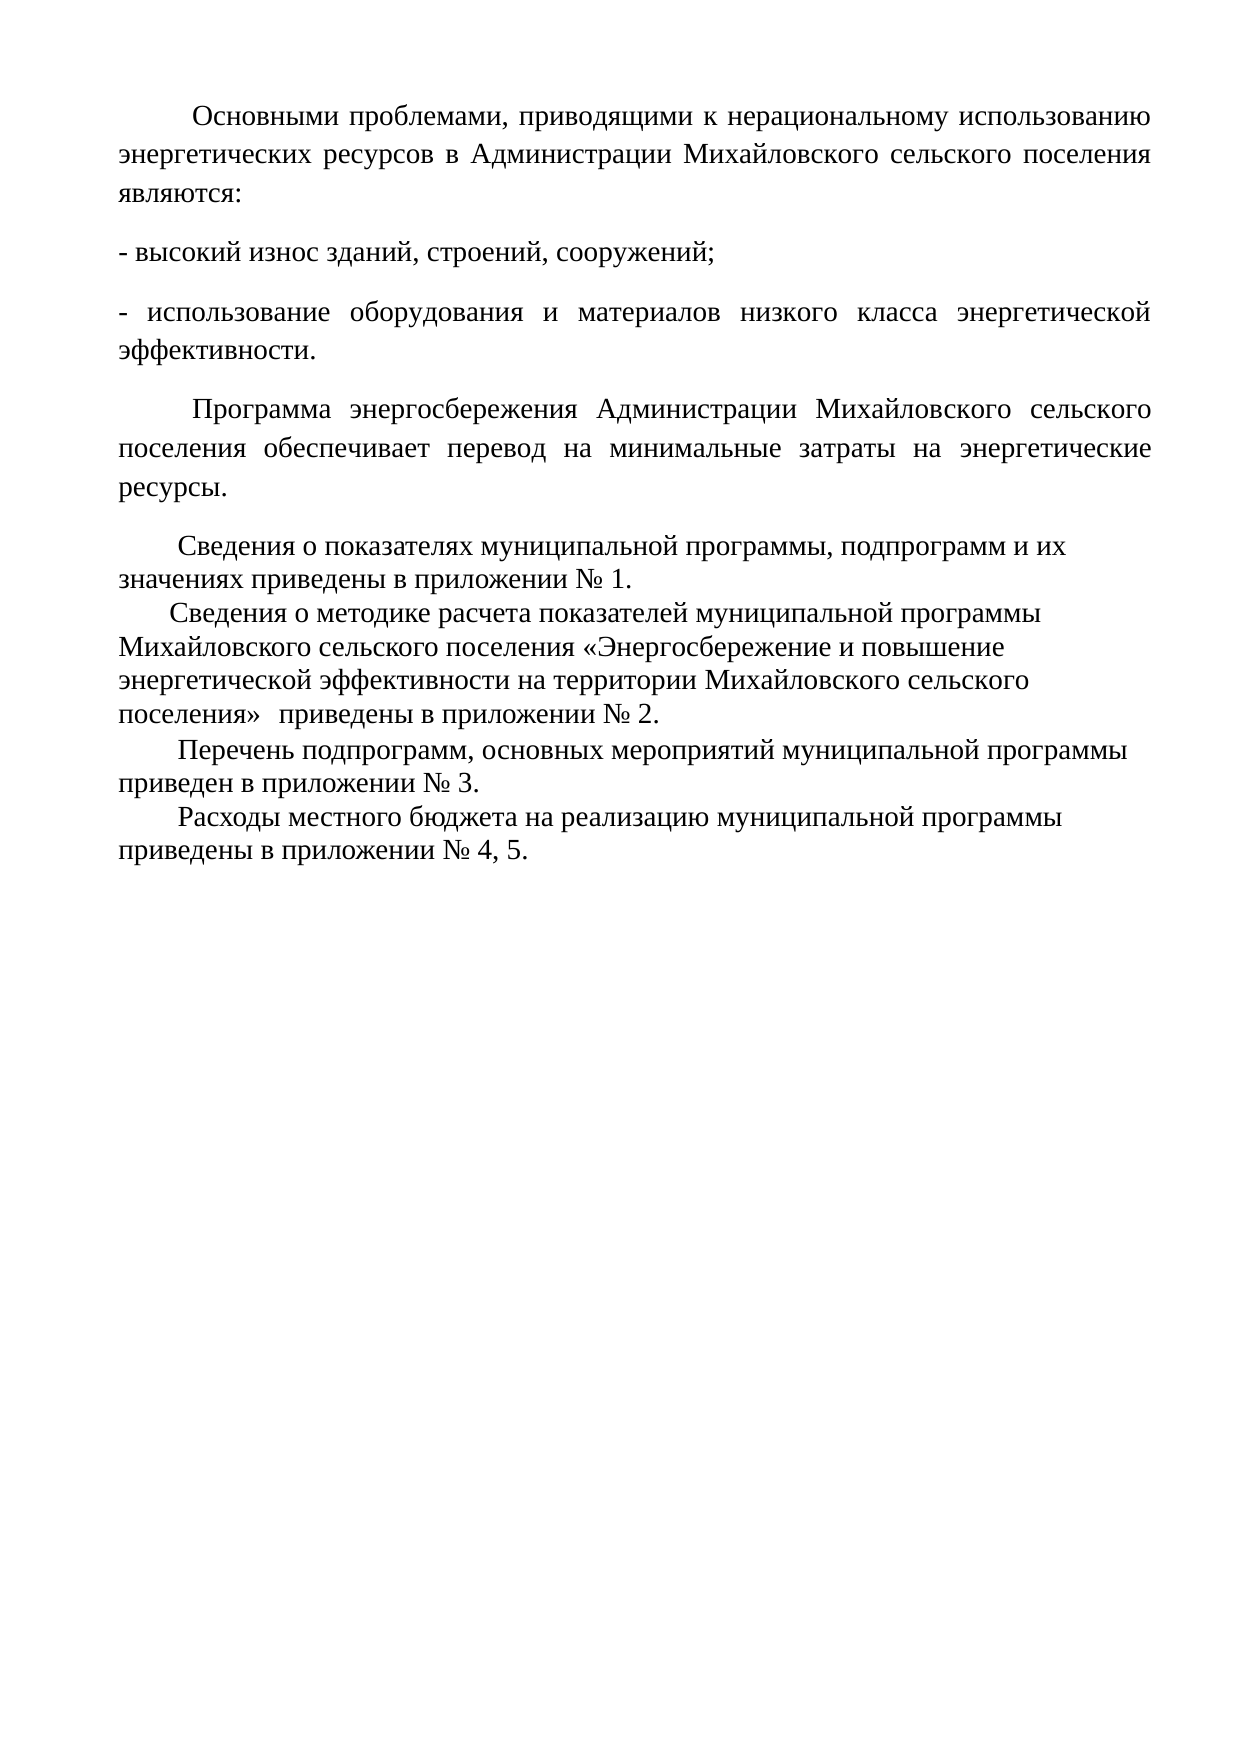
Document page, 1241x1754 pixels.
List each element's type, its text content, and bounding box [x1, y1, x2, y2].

text Основными проблемами, приводящими к нерациональному использованию энергетических ресурсов в Администрации Михайловского сельского поселения являются: [118, 98, 1152, 208]
text Программа энергосбережения Администрации Михайловского сельского поселения обеспечивает перевод на минимальные затраты на энергетические ресурсы. [118, 392, 1152, 502]
text Перечень подпрограмм, основных мероприятий муниципальной программы приведен в приложении № 3. [118, 732, 1152, 799]
text - использование оборудования и материалов низкого класса энергетической эффективности. [118, 294, 1152, 366]
text Сведения о методике расчета показателей муниципальной программы Михайловского сельского поселения «Энергосбережение и повышение энергетической эффективности на территории Михайловского сельского поселения» приведены в приложении № 2. [118, 595, 1152, 732]
text - высокий износ зданий, строений, сооружений; [118, 234, 1152, 268]
text Расходы местного бюджета на реализацию муниципальной программы приведены в приложении № 4, 5. [118, 799, 1152, 866]
text Сведения о показателях муниципальной программы, подпрограмм и их значениях приведены в приложении № 1. [118, 528, 1152, 595]
